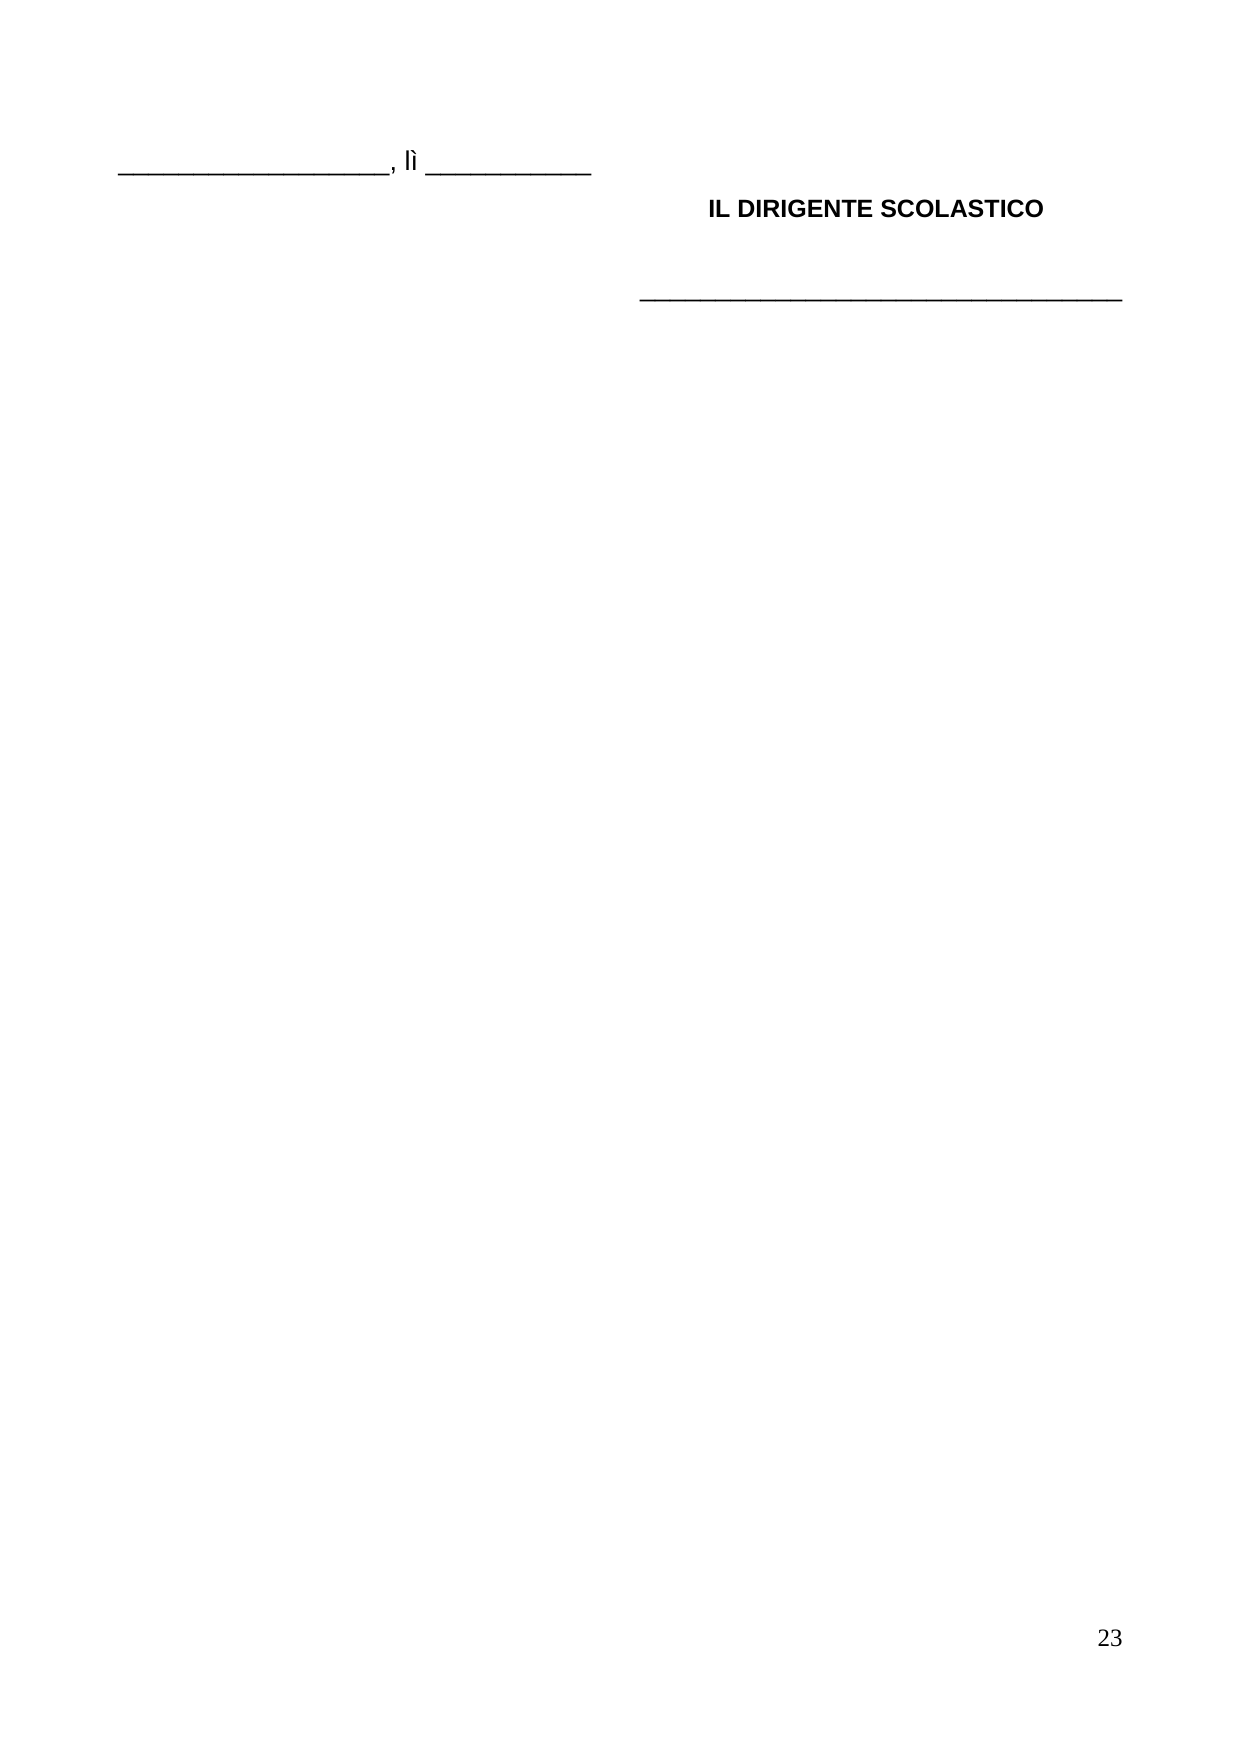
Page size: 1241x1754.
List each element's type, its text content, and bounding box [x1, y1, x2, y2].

text ________________________________ [546, 243, 1122, 302]
text IL DIRIGENTE SCOLASTICO [634, 197, 1122, 222]
text __________________, lì ___________ [118, 148, 1122, 176]
